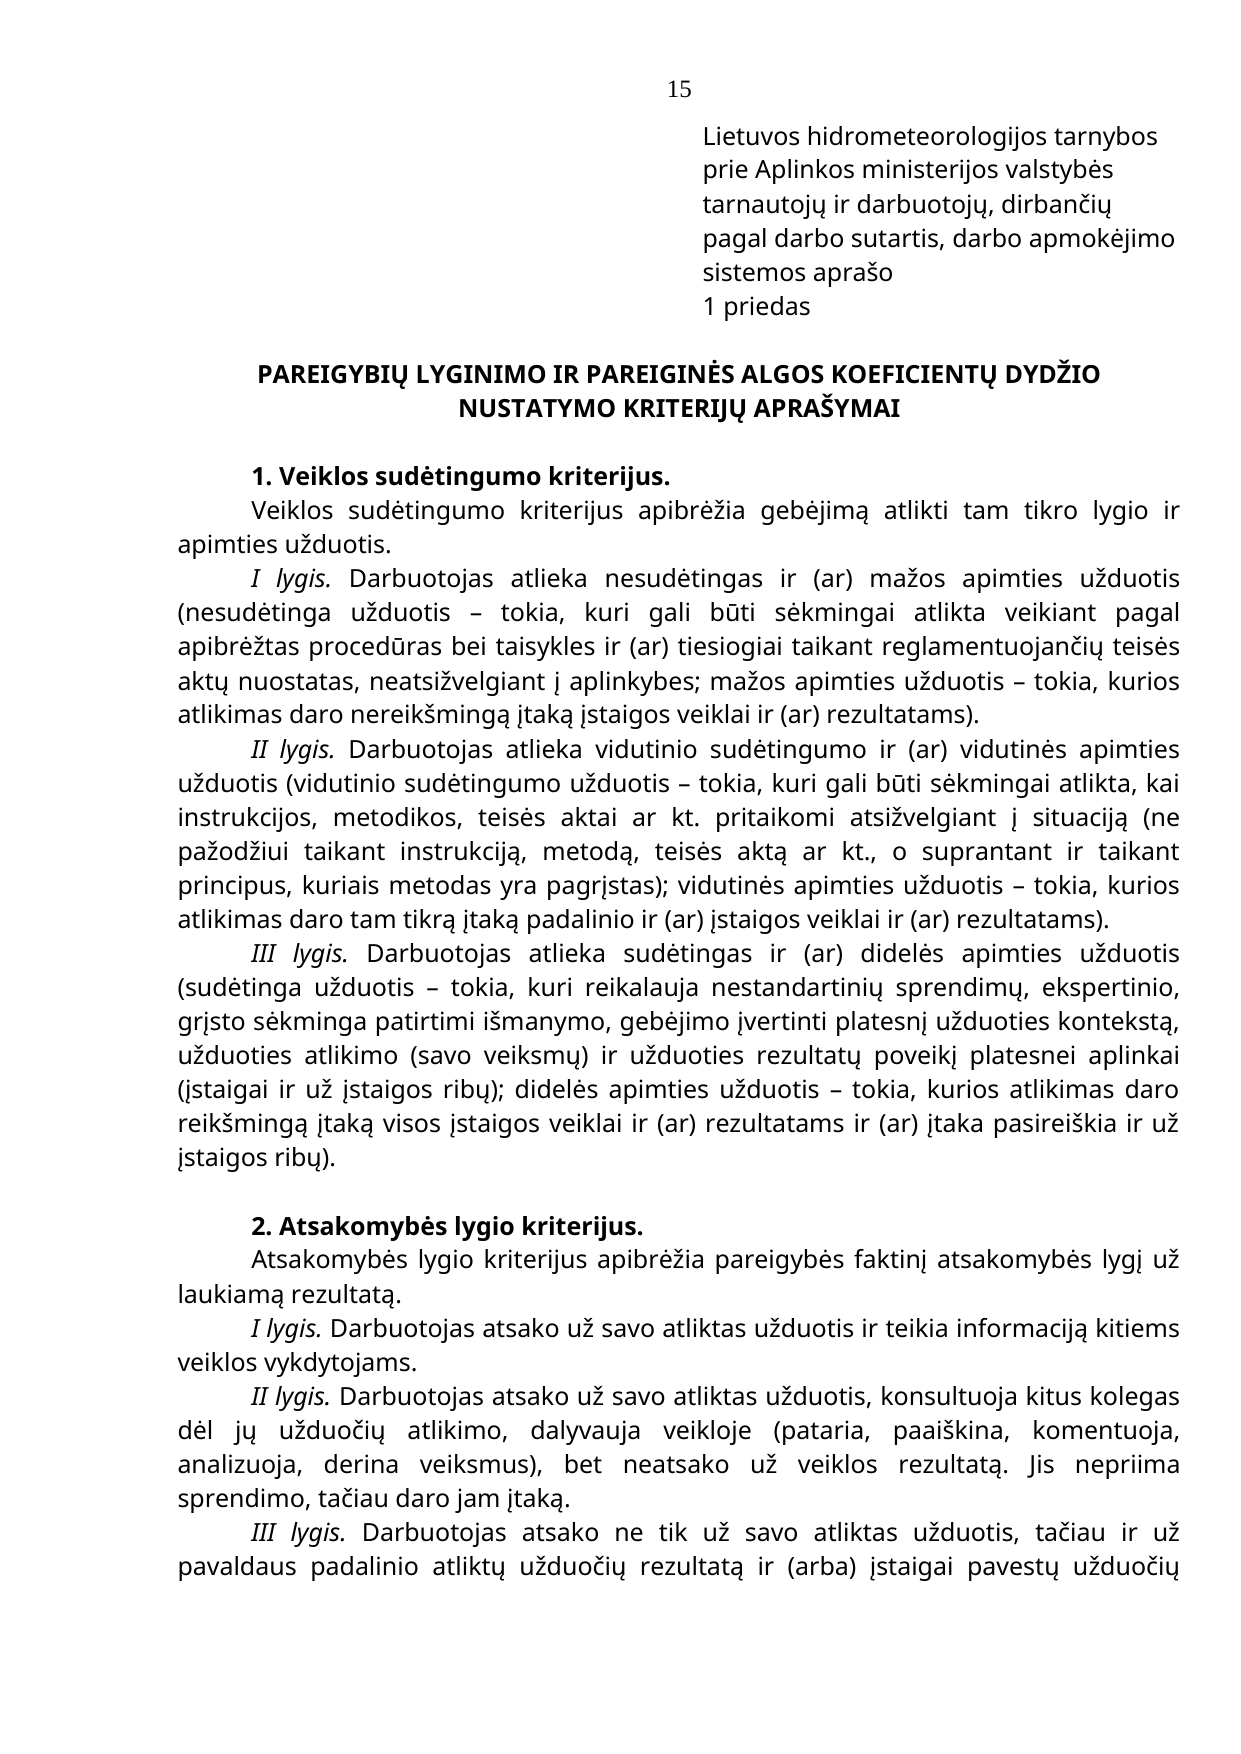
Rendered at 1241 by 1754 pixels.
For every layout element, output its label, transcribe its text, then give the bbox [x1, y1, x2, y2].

text NUSTATYMO KRITERIJŲ APRAŠYMAI [177, 391, 1181, 425]
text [177, 1515, 1181, 1583]
text 1. Veiklos sudėtingumo kriterijus. [177, 459, 1181, 493]
text II lygis. Darbuotojas atsako už savo atliktas užduotis, konsultuoja kitus kolegas dėl jų užduočių atlikimo, dalyvauja veikloje (pataria, paaiškina, komentuoja, analizuoja, derina veiksmus), bet neatsako už veiklos rezultatą. Jis nepriima sprendimo, tačiau daro jam įtaką. [177, 1378, 1181, 1515]
text PAREIGYBIŲ LYGINIMO IR PAREIGINĖS ALGOS KOEFICIENTŲ DYDŽIO [177, 357, 1181, 391]
text 2. Atsakomybės lygio kriterijus. [177, 1208, 1181, 1242]
text Atsakomybės lygio kriterijus apibrėžia pareigybės faktinį atsakomybės lygį už laukiamą rezultatą. [177, 1242, 1181, 1310]
list 1 priedas [665, 288, 1181, 322]
text I lygis. Darbuotojas atsako už savo atliktas užduotis ir teikia informaciją kitiems veiklos vykdytojams. [177, 1310, 1181, 1378]
list III lygis. Darbuotojas atlieka sudėtingas ir (ar) didelės apimties užduotis (sudėtinga užduotis – tokia, kuri reikalauja nestandartinių sprendimų, ekspertinio, grįsto sėkminga patirtimi išmanymo, gebėjimo įvertinti platesnį užduoties kontekstą, užduoties atlikimo (savo veiksmų) ir užduoties rezultatų poveikį platesnei aplinkai (įstaigai ir už įstaigos ribų); didelės apimties užduotis – tokia, kurios atlikimas daro reikšmingą įtaką visos įstaigos veiklai ir (ar) rezultatams ir (ar) įtaka pasireiškia ir už įstaigos ribų). [177, 936, 1181, 1174]
list II lygis. Darbuotojas atlieka vidutinio sudėtingumo ir (ar) vidutinės apimties užduotis (vidutinio sudėtingumo užduotis – tokia, kuri gali būti sėkmingai atlikta, kai instrukcijos, metodikos, teisės aktai ar kt. pritaikomi atsižvelgiant į situaciją (ne pažodžiui taikant instrukciją, metodą, teisės aktą ar kt., o suprantant ir taikant principus, kuriais metodas yra pagrįstas); vidutinės apimties užduotis – tokia, kurios atlikimas daro tam tikrą įtaką padalinio ir (ar) įstaigos veiklai ir (ar) rezultatams). [177, 731, 1181, 936]
list Lietuvos hidrometeorologijos tarnybos prie Aplinkos ministerijos valstybės tarnautojų ir darbuotojų, dirbančių pagal darbo sutartis, darbo apmokėjimo sistemos aprašo [702, 118, 1181, 288]
text I lygis. Darbuotojas atlieka nesudėtingas ir (ar) mažos apimties užduotis (nesudėtinga užduotis – tokia, kuri gali būti sėkmingai atlikta veikiant pagal apibrėžtas procedūras bei taisykles ir (ar) tiesiogiai taikant reglamentuojančių teisės aktų nuostatas, neatsižvelgiant į aplinkybes; mažos apimties užduotis – tokia, kurios atlikimas daro nereikšmingą įtaką įstaigos veiklai ir (ar) rezultatams). [177, 561, 1181, 731]
text Veiklos sudėtingumo kriterijus apibrėžia gebėjimą atlikti tam tikro lygio ir apimties užduotis. [177, 493, 1181, 561]
